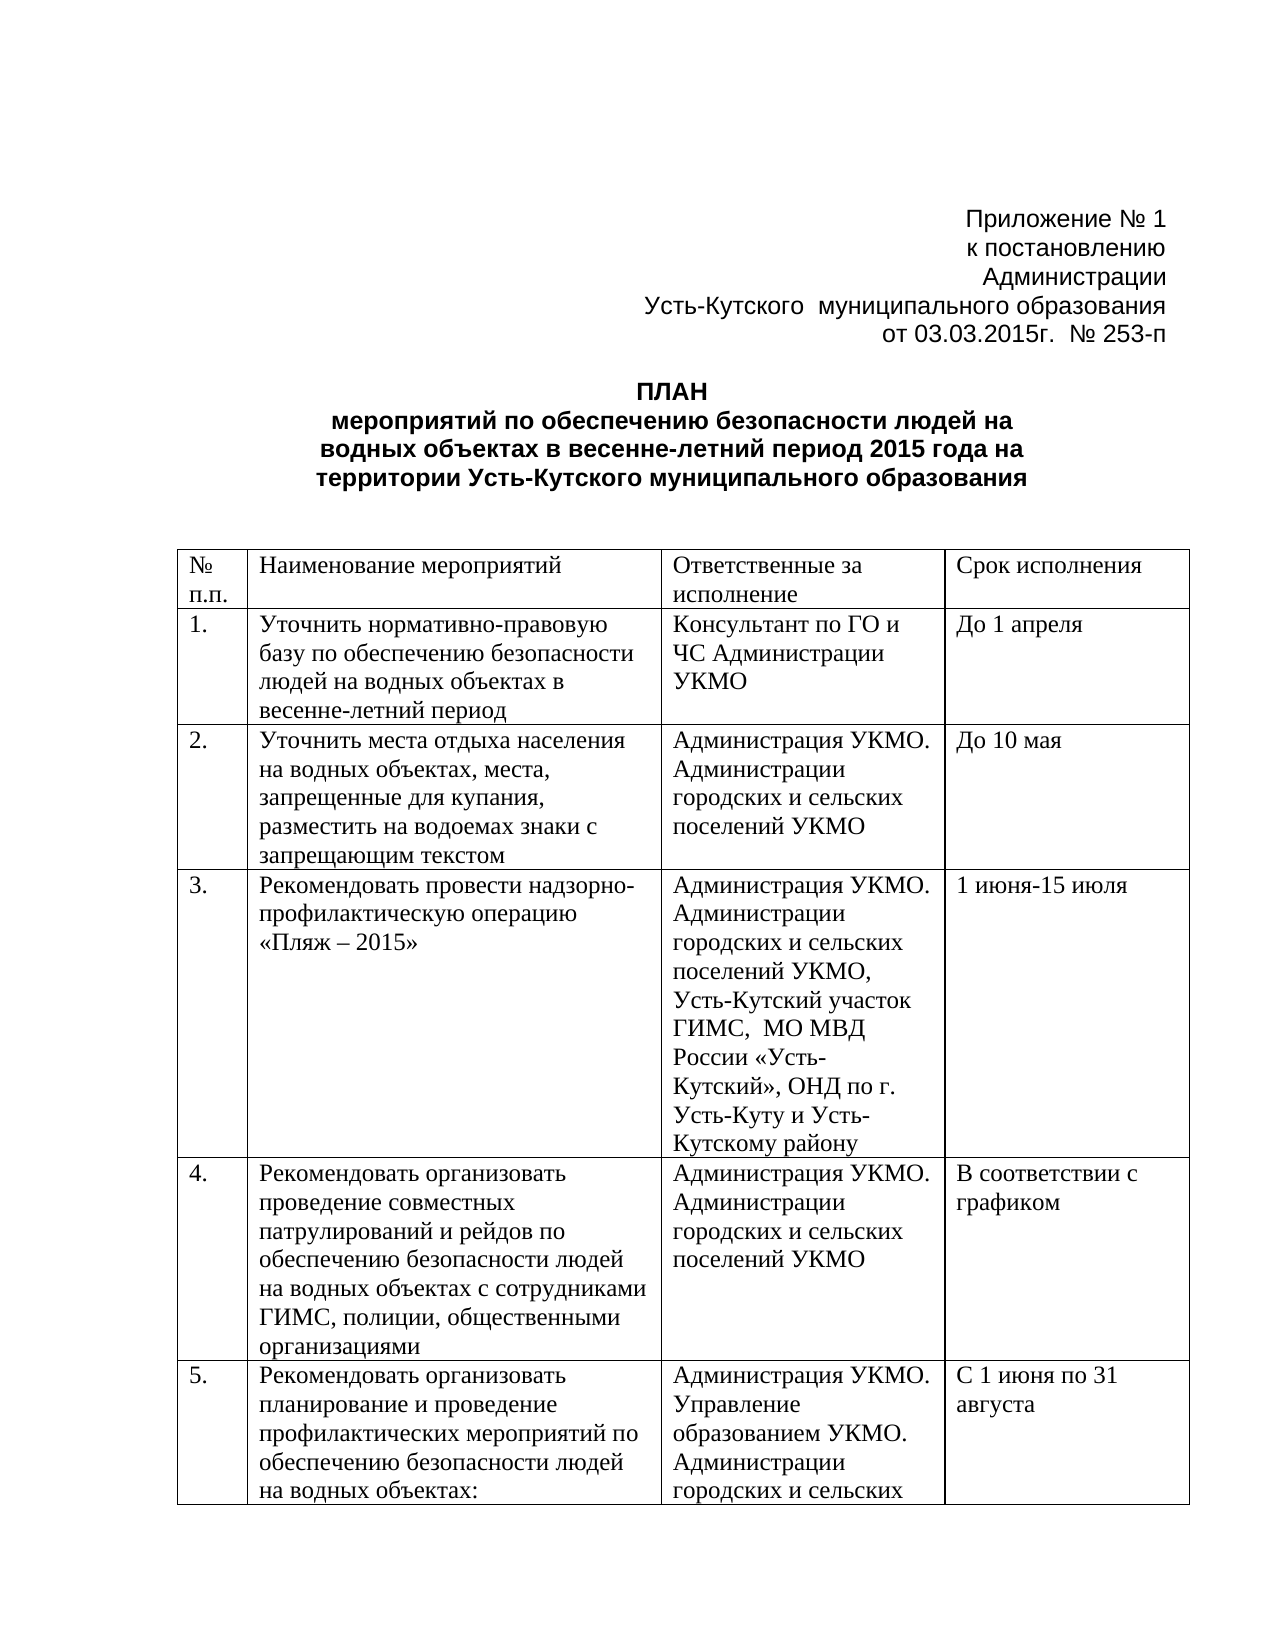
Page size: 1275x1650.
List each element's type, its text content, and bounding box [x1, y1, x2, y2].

table_cell 3. [178, 870, 247, 1157]
table_cell 4. [178, 1158, 247, 1359]
text территории Усть-Кутского муниципального образования [177, 463, 1167, 492]
table_cell Консультант по ГО и ЧС Администрации УКМО [662, 609, 944, 724]
table_cell В соответствии с графиком [946, 1158, 1189, 1359]
table_cell Администрация УКМО. Администрации городских и сельских поселений УКМО [662, 725, 944, 869]
table_cell 1. [178, 609, 247, 724]
table_cell 1 июня-15 июля [946, 870, 1189, 1157]
table_header № п.п. [178, 550, 247, 608]
text к постановлению Администрации [177, 233, 1167, 291]
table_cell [248, 1361, 661, 1504]
table_header Ответственные за исполнение [662, 550, 944, 608]
table_cell 5. [178, 1361, 247, 1504]
table_cell Уточнить места отдыха населения на водных объектах, места, запрещенные для купания, разместить на водоемах знаки с запрещающим текстом [248, 725, 661, 869]
table_cell Администрация УКМО. Администрации городских и сельских поселений УКМО, Усть-Кутский участок ГИМС, МО МВД России «Усть-Кутский», ОНД по г. Усть-Куту и Усть-Кутскому району [662, 870, 944, 1157]
text Усть-Кутского муниципального образования [177, 291, 1167, 319]
table_cell До 1 апреля [946, 609, 1189, 724]
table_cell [662, 1361, 944, 1504]
table_cell До 10 мая [946, 725, 1189, 869]
text Приложение № 1 [177, 204, 1167, 233]
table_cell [946, 1361, 1189, 1504]
text ПЛАН [177, 377, 1167, 406]
text от 03.03.2015г. № 253-п [177, 319, 1167, 348]
table_cell Рекомендовать провести надзорно-профилактическую операцию «Пляж – 2015» [248, 870, 661, 1157]
table_cell 2. [178, 725, 247, 869]
table_header Наименование мероприятий [248, 550, 661, 608]
table_cell Рекомендовать организовать проведение совместных патрулирований и рейдов по обеспечению безопасности людей на водных объектах с сотрудниками ГИМС, полиции, общественными организациями [248, 1158, 661, 1359]
table_header Срок исполнения [946, 550, 1189, 608]
table_cell Уточнить нормативно-правовую базу по обеспечению безопасности людей на водных объектах в весенне-летний период [248, 609, 661, 724]
text водных объектах в весенне-летний период 2015 года на [177, 434, 1167, 463]
text мероприятий по обеспечению безопасности людей на [177, 406, 1167, 434]
table_cell Администрация УКМО. Администрации городских и сельских поселений УКМО [662, 1158, 944, 1359]
